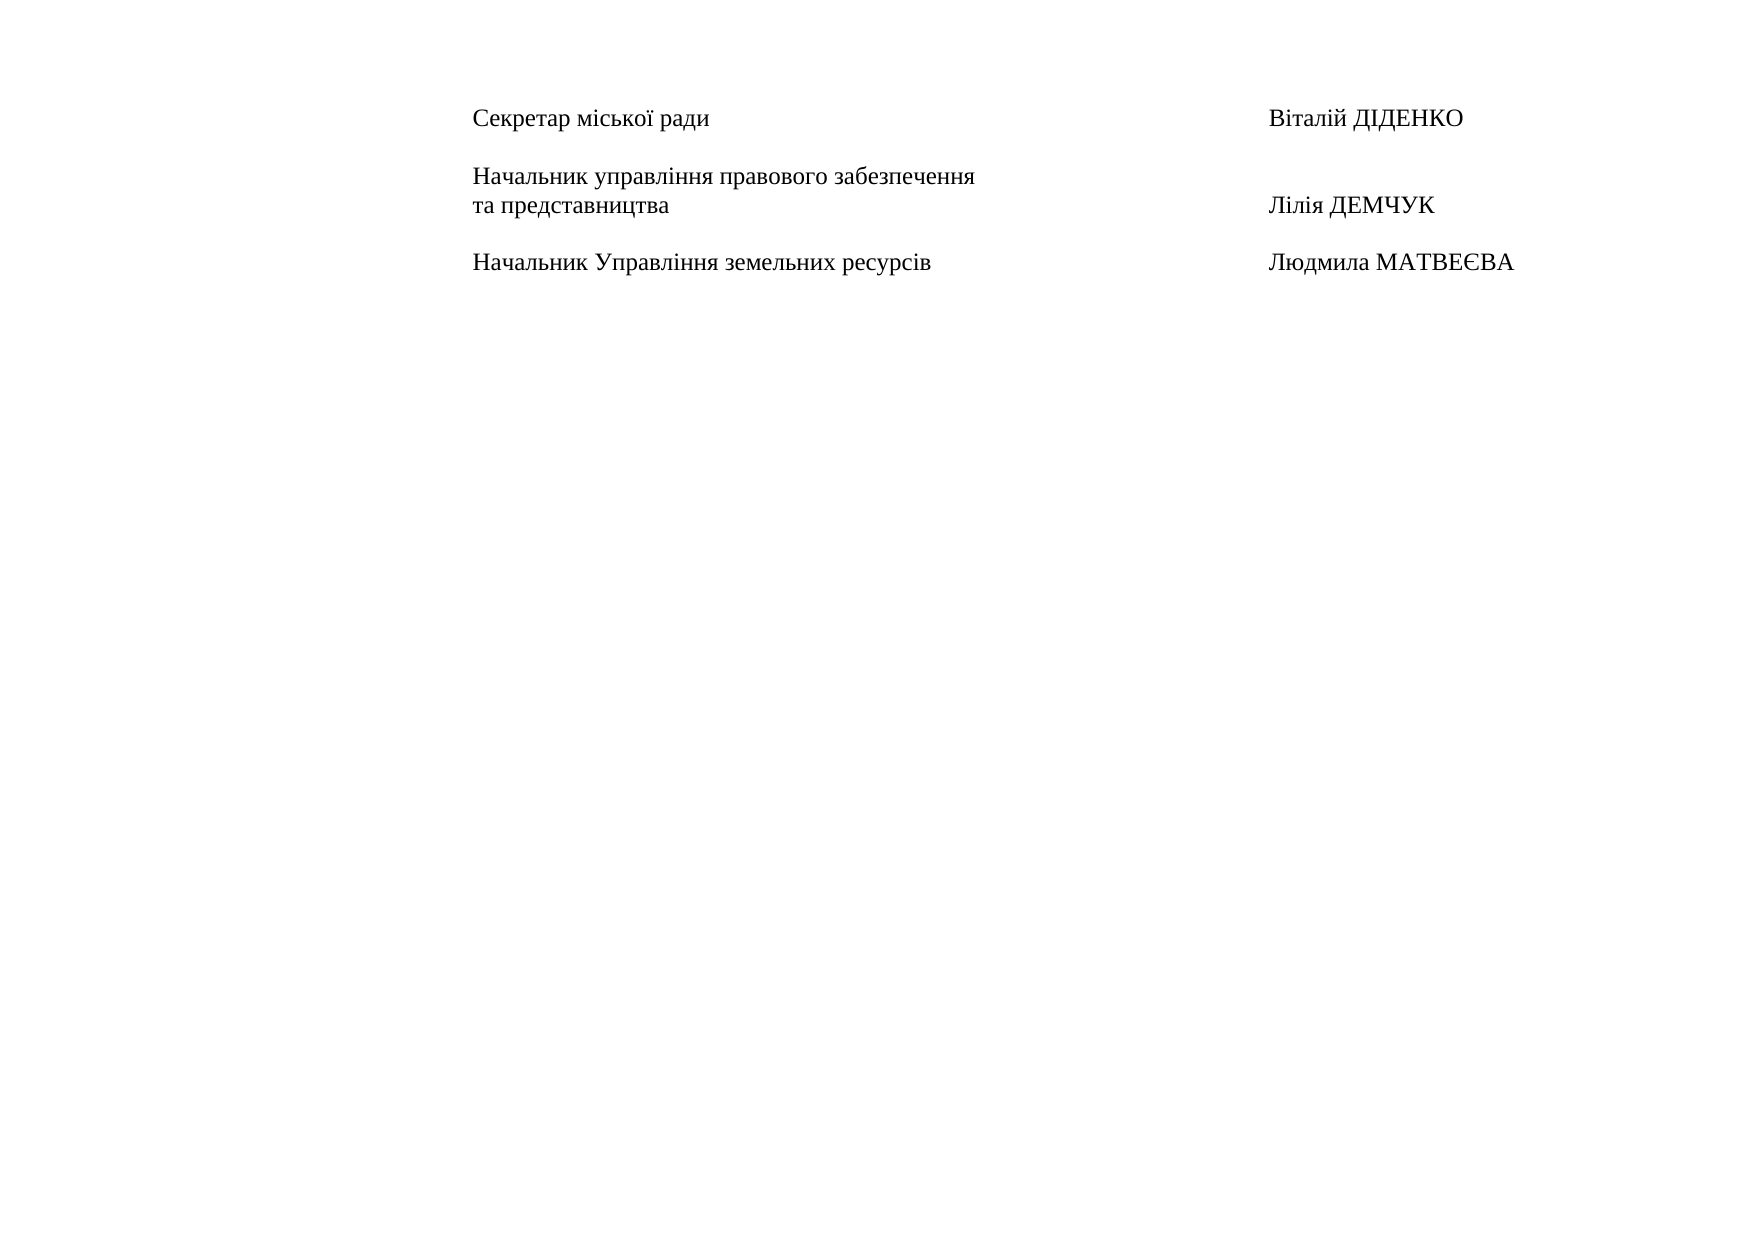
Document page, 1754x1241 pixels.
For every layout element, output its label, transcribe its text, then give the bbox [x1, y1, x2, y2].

text Секретар міської ради Віталій ДІДЕНКО [472, 103, 1683, 132]
text Начальник Управління земельних ресурсів Людмила МАТВЕЄВА [472, 247, 1683, 276]
text та представництва Лілія ДЕМЧУК [472, 190, 1683, 218]
text Начальник управління правового забезпечення [472, 161, 1683, 190]
